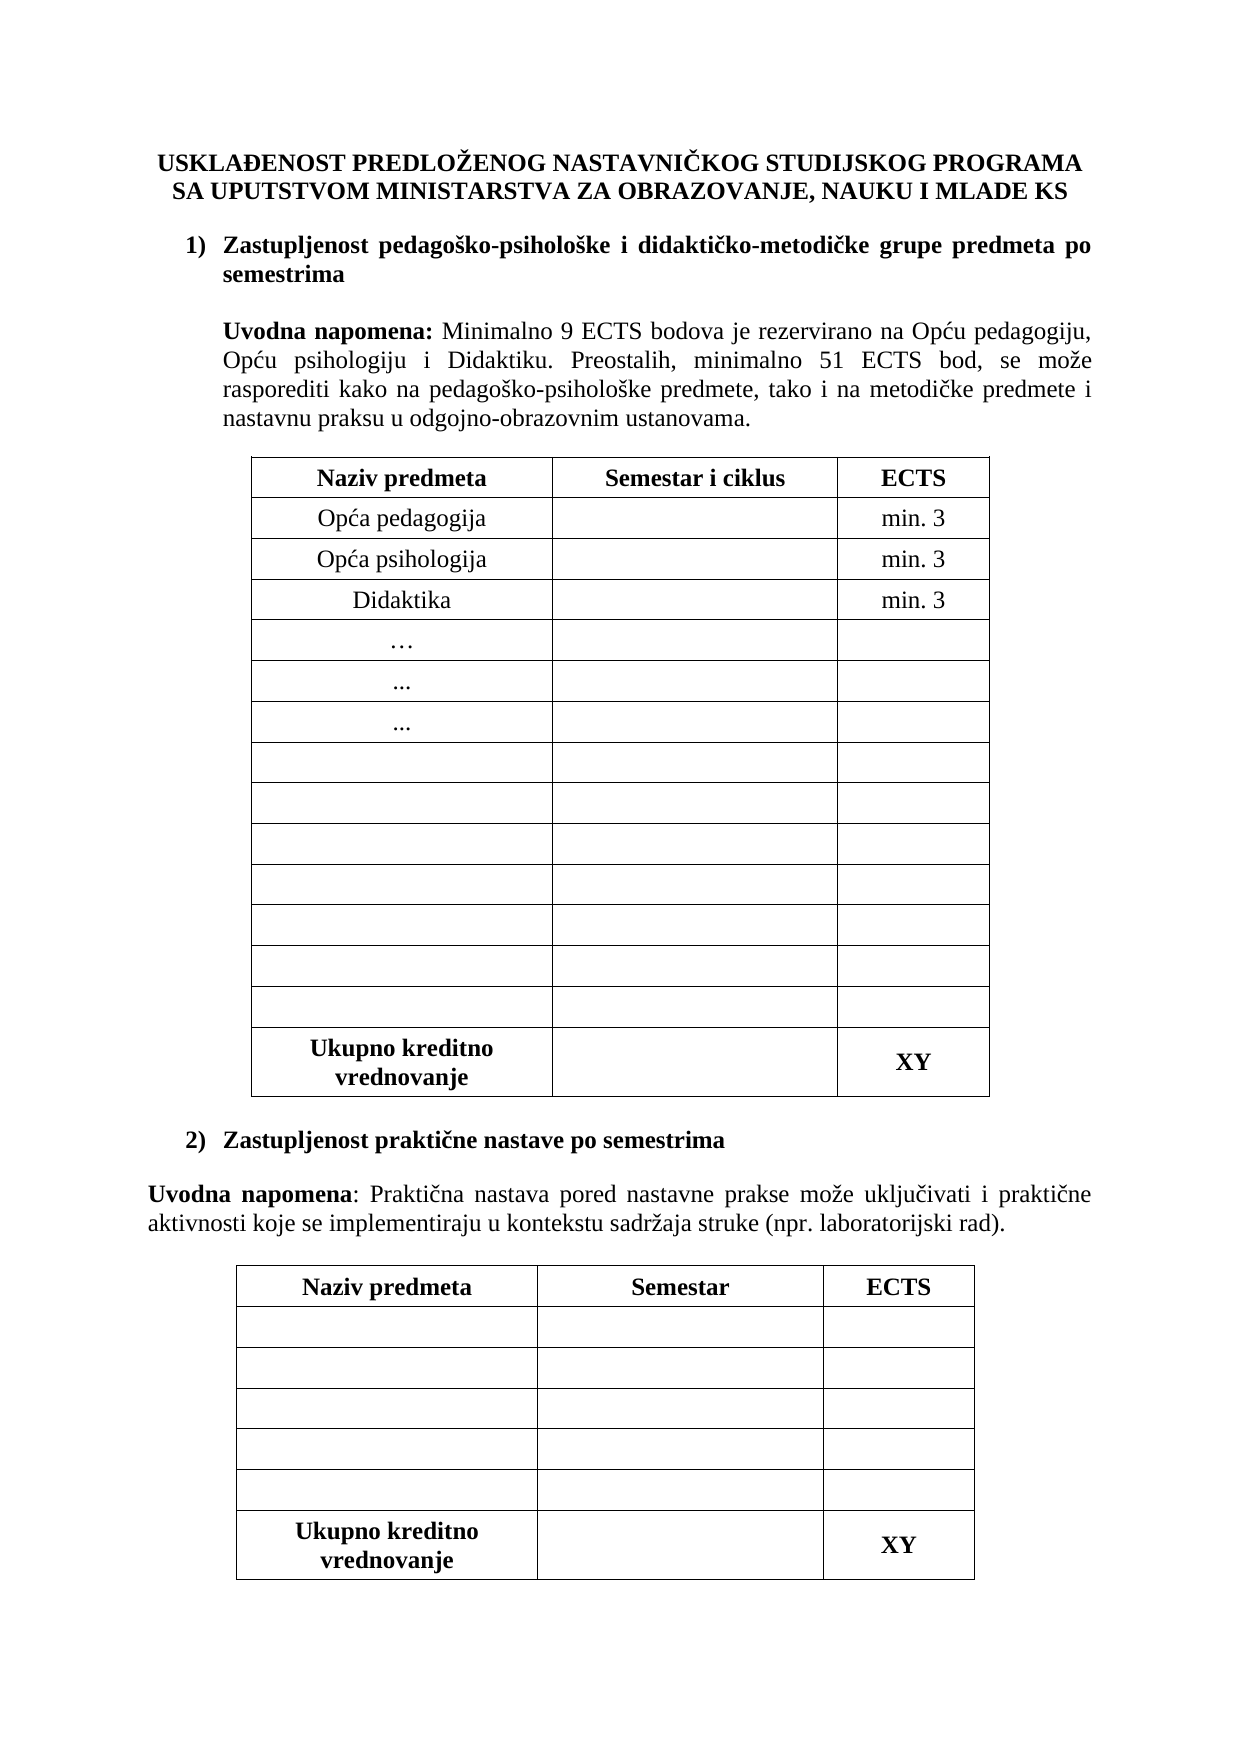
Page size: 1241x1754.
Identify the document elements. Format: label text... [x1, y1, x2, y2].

table_header ECTS [824, 1266, 974, 1306]
table_cell XY [838, 1028, 989, 1096]
table_cell [824, 1389, 974, 1428]
table_cell Ukupno kreditno vrednovanje [237, 1511, 537, 1579]
text Uvodna napomena: Praktična nastava pored nastavne prakse može uključivati i praktične aktivnosti koje se implementiraju u kontekstu sadržaja struke (npr. laboratorijski rad). [148, 1179, 1093, 1237]
table_cell [838, 783, 989, 823]
table_cell [553, 1028, 837, 1096]
table_cell Didaktika [252, 580, 552, 619]
table_cell [838, 946, 989, 986]
table_cell [553, 661, 837, 701]
table_cell [824, 1429, 974, 1469]
table_cell [237, 1389, 537, 1428]
table_cell [553, 743, 837, 782]
table_cell [553, 539, 837, 578]
table_cell XY [824, 1511, 974, 1579]
table_cell [553, 865, 837, 904]
table_cell [237, 1429, 537, 1469]
table_cell [252, 905, 552, 945]
table_cell [553, 580, 837, 619]
list Zastupljenost praktične nastave po semestrima [185, 1125, 1093, 1154]
table_cell [252, 743, 552, 782]
table_cell [838, 987, 989, 1027]
table_cell Ukupno kreditno vrednovanje [252, 1028, 552, 1096]
list Zastupljenost pedagoško-psihološke i didaktičko-metodičke grupe predmeta po semestrima [185, 230, 1093, 288]
table_cell [553, 946, 837, 986]
table_cell [538, 1307, 823, 1347]
table_cell [252, 824, 552, 864]
table_cell [252, 865, 552, 904]
table_cell Opća psihologija [252, 539, 552, 578]
table_cell ... [252, 702, 552, 741]
table_header Semestar i ciklus [553, 458, 837, 497]
table_cell [553, 702, 837, 741]
table_cell [553, 987, 837, 1027]
table_cell [838, 743, 989, 782]
table_cell [838, 661, 989, 701]
table_cell min. 3 [838, 580, 989, 619]
table_cell [553, 620, 837, 660]
table_cell [237, 1307, 537, 1347]
table_cell [838, 905, 989, 945]
text USKLAĐENOST PREDLOŽENOG NASTAVNIČKOG STUDIJSKOG PROGRAMA SA UPUTSTVOM MINISTARSTVA ZA OBRAZOVANJE, NAUKU I MLADE KS [148, 148, 1093, 205]
table_cell min. 3 [838, 539, 989, 578]
table_cell Opća pedagogija [252, 498, 552, 538]
table_cell [252, 946, 552, 986]
table_cell [824, 1470, 974, 1510]
table_cell min. 3 [838, 498, 989, 538]
table_cell [824, 1307, 974, 1347]
table_cell … [252, 620, 552, 660]
table_cell [538, 1348, 823, 1387]
table_cell [838, 620, 989, 660]
table_cell [538, 1429, 823, 1469]
table_header ECTS [838, 458, 989, 497]
table_cell [838, 702, 989, 741]
table_cell [538, 1511, 823, 1579]
table_header Naziv predmeta [237, 1266, 537, 1306]
table_cell [553, 783, 837, 823]
table_cell [252, 783, 552, 823]
table_cell [824, 1348, 974, 1387]
table_header Naziv predmeta [252, 458, 552, 497]
table_cell [553, 498, 837, 538]
table_cell [237, 1348, 537, 1387]
table_cell [237, 1470, 537, 1510]
table_cell [252, 987, 552, 1027]
table_header Semestar [538, 1266, 823, 1306]
table_cell ... [252, 661, 552, 701]
table_cell [538, 1470, 823, 1510]
table_cell [538, 1389, 823, 1428]
table_cell [553, 824, 837, 864]
table_cell [838, 865, 989, 904]
table_cell [838, 824, 989, 864]
list Uvodna napomena: Minimalno 9 ECTS bodova je rezervirano na Opću pedagogiju, Opću psihologiju i Didaktiku. Preostalih, minimalno 51 ECTS bod, se može rasporediti kako na pedagoško-psihološke predmete, tako i na metodičke predmete i nastavnu praksu u odgojno-obrazovnim ustanovama. [223, 316, 1093, 431]
table_cell [553, 905, 837, 945]
